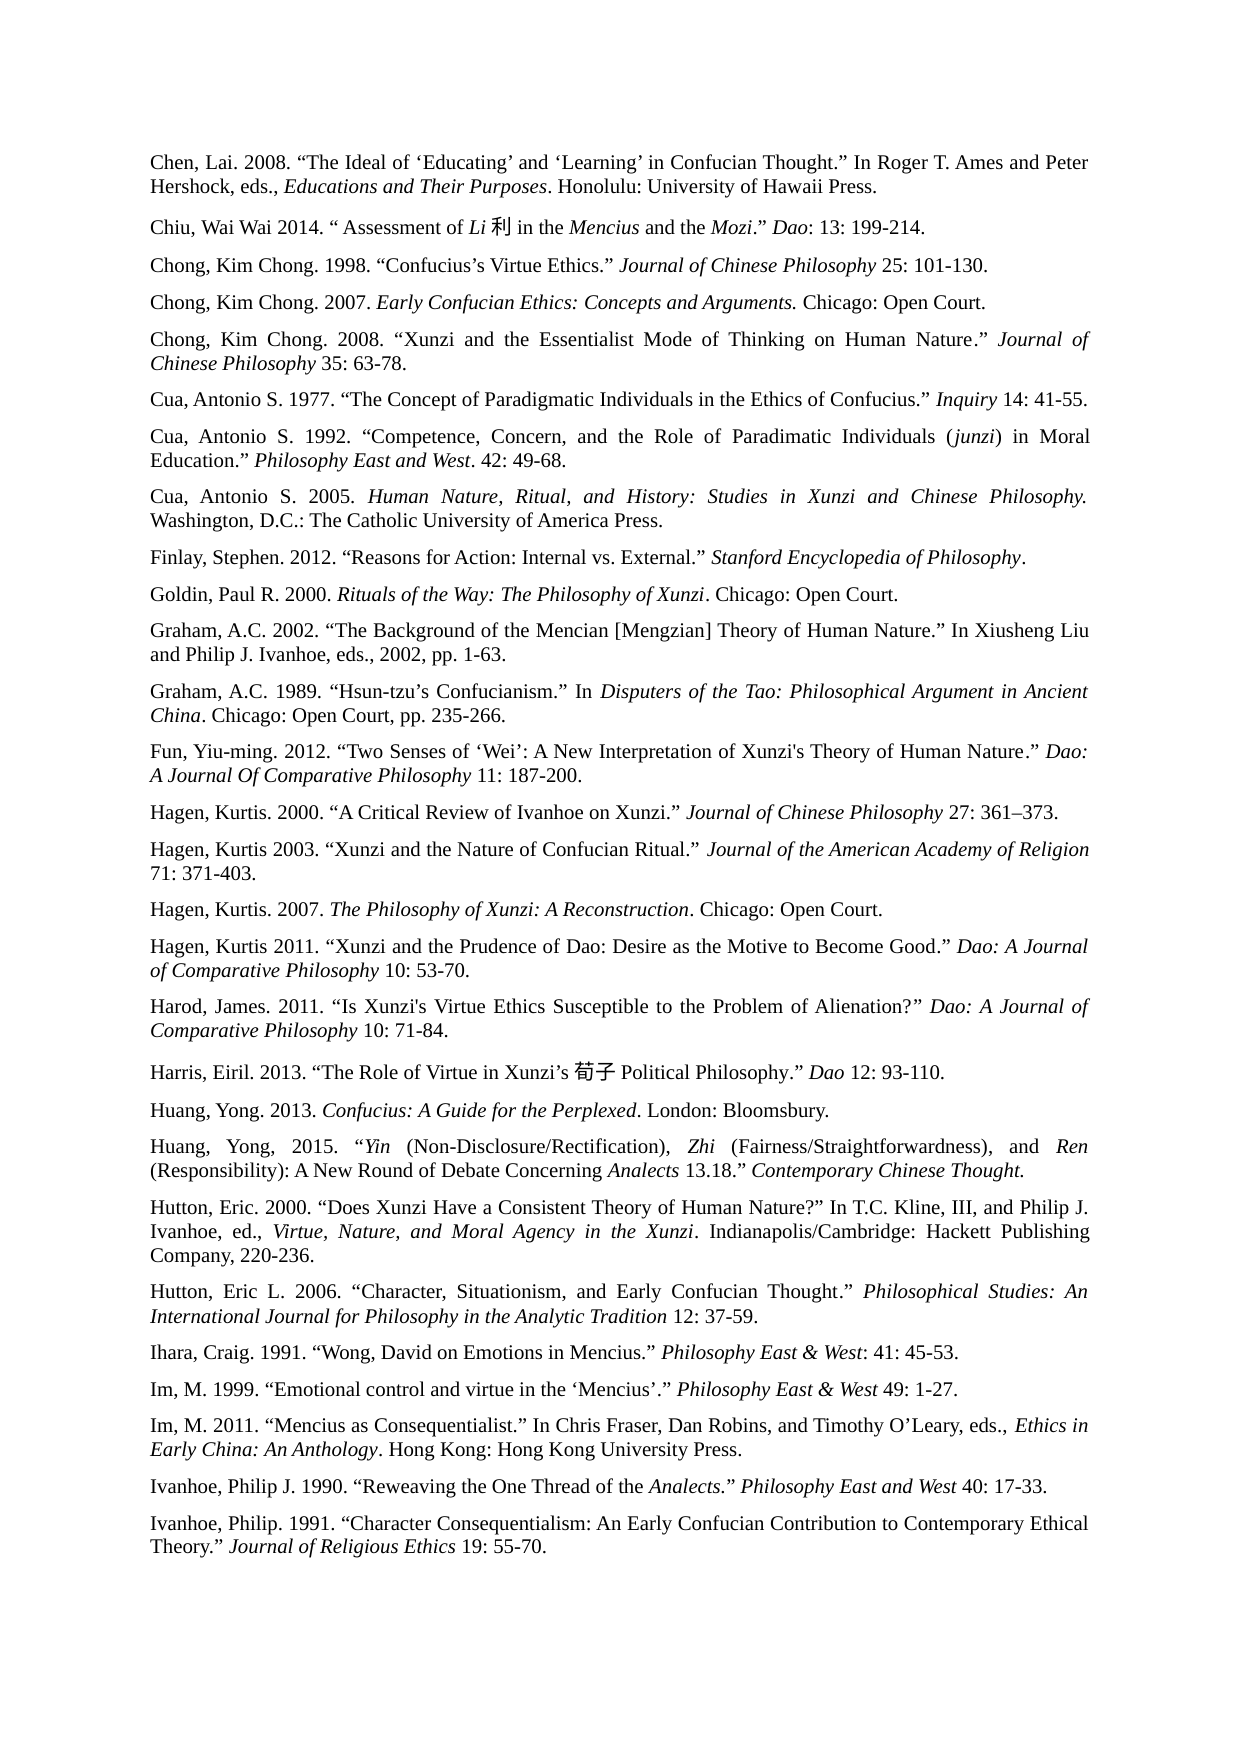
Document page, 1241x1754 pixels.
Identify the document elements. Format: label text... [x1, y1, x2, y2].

text Finlay, Stephen. 2012. “Reasons for Action: Internal vs. External.” Stanford Encyclopedia of Philosophy. [150, 545, 1090, 569]
text Im, M. 1999. “Emotional control and virtue in the ‘Mencius’.” Philosophy East & West 49: 1-27. [150, 1377, 1090, 1401]
text Graham, A.C. 2002. “The Background of the Mencian [Mengzian] Theory of Human Nature.” In Xiusheng Liu and Philip J. Ivanhoe, eds., 2002, pp. 1-63. [150, 618, 1090, 666]
text Cua, Antonio S. 1977. “The Concept of Paradigmatic Individuals in the Ethics of Confucius.” Inquiry 14: 41-55. [150, 387, 1090, 411]
text Chen, Lai. 2008. “The Ideal of ‘Educating’ and ‘Learning’ in Confucian Thought.” In Roger T. Ames and Peter Hershock, eds., Educations and Their Purposes. Honolulu: University of Hawaii Press. [150, 150, 1090, 198]
text Goldin, Paul R. 2000. Rituals of the Way: The Philosophy of Xunzi. Chicago: Open Court. [150, 581, 1090, 606]
text Huang, Yong, 2015. “Yin (Non-Disclosure/Rectification), Zhi (Fairness/Straightforwardness), and Ren (Responsibility): A New Round of Debate Concerning Analects 13.18.” Contemporary Chinese Thought. [150, 1134, 1090, 1182]
text Chong, Kim Chong. 2007. Early Confucian Ethics: Concepts and Arguments. Chicago: Open Court. [150, 290, 1090, 314]
text Harod, James. 2011. “Is Xunzi's Virtue Ethics Susceptible to the Problem of Alienation?” Dao: A Journal of Comparative Philosophy 10: 71-84. [150, 994, 1090, 1042]
text Chong, Kim Chong. 2008. “Xunzi and the Essentialist Mode of Thinking on Human Nature.” Journal of Chinese Philosophy 35: 63-78. [150, 326, 1090, 374]
text Hagen, Kurtis. 2007. The Philosophy of Xunzi: A Reconstruction. Chicago: Open Court. [150, 897, 1090, 921]
text Hutton, Eric L. 2006. “Character, Situationism, and Early Confucian Thought.” Philosophical Studies: An International Journal for Philosophy in the Analytic Tradition 12: 37-59. [150, 1279, 1090, 1328]
text Chong, Kim Chong. 1998. “Confucius’s Virtue Ethics.” Journal of Chinese Philosophy 25: 101-130. [150, 253, 1090, 277]
text Harris, Eiril. 2013. “The Role of Virtue in Xunzi’s 荀子 Political Philosophy.” Dao 12: 93-110. [150, 1055, 1090, 1085]
text Ihara, Craig. 1991. “Wong, David on Emotions in Mencius.” Philosophy East & West: 41: 45-53. [150, 1340, 1090, 1364]
text Hagen, Kurtis 2003. “Xunzi and the Nature of Confucian Ritual.” Journal of the American Academy of Religion 71: 371-403. [150, 836, 1090, 884]
text Hagen, Kurtis. 2000. “A Critical Review of Ivanhoe on Xunzi.” Journal of Chinese Philosophy 27: 361–373. [150, 800, 1090, 824]
text Graham, A.C. 1989. “Hsun-tzu’s Confucianism.” In Disputers of the Tao: Philosophical Argument in Ancient China. Chicago: Open Court, pp. 235-266. [150, 679, 1090, 727]
text Chiu, Wai Wai 2014. “ Assessment of Li 利 in the Mencius and the Mozi.” Dao: 13: 199-214. [150, 211, 1090, 241]
text Cua, Antonio S. 1992. “Competence, Concern, and the Role of Paradimatic Individuals (junzi) in Moral Education.” Philosophy East and West. 42: 49-68. [150, 424, 1090, 472]
text Huang, Yong. 2013. Confucius: A Guide for the Perplexed. London: Bloomsbury. [150, 1098, 1090, 1122]
text Cua, Antonio S. 2005. Human Nature, Ritual, and History: Studies in Xunzi and Chinese Philosophy. Washington, D.C.: The Catholic University of America Press. [150, 484, 1090, 532]
text Ivanhoe, Philip. 1991. “Character Consequentialism: An Early Confucian Contribution to Contemporary Ethical Theory.” Journal of Religious Ethics 19: 55-70. [150, 1510, 1090, 1558]
text Hagen, Kurtis 2011. “Xunzi and the Prudence of Dao: Desire as the Motive to Become Good.” Dao: A Journal of Comparative Philosophy 10: 53-70. [150, 934, 1090, 982]
text Ivanhoe, Philip J. 1990. “Reweaving the One Thread of the Analects.” Philosophy East and West 40: 17-33. [150, 1474, 1090, 1498]
text Fun, Yiu-ming. 2012. “Two Senses of ‘Wei’: A New Interpretation of Xunzi's Theory of Human Nature.” Dao: A Journal Of Comparative Philosophy 11: 187-200. [150, 739, 1090, 787]
text Im, M. 2011. “Mencius as Consequentialist.” In Chris Fraser, Dan Robins, and Timothy O’Leary, eds., Ethics in Early China: An Anthology. Hong Kong: Hong Kong University Press. [150, 1413, 1090, 1461]
text Hutton, Eric. 2000. “Does Xunzi Have a Consistent Theory of Human Nature?” In T.C. Kline, III, and Philip J. Ivanhoe, ed., Virtue, Nature, and Moral Agency in the Xunzi. Indianapolis/Cambridge: Hackett Publishing Company, 220-236. [150, 1195, 1090, 1267]
